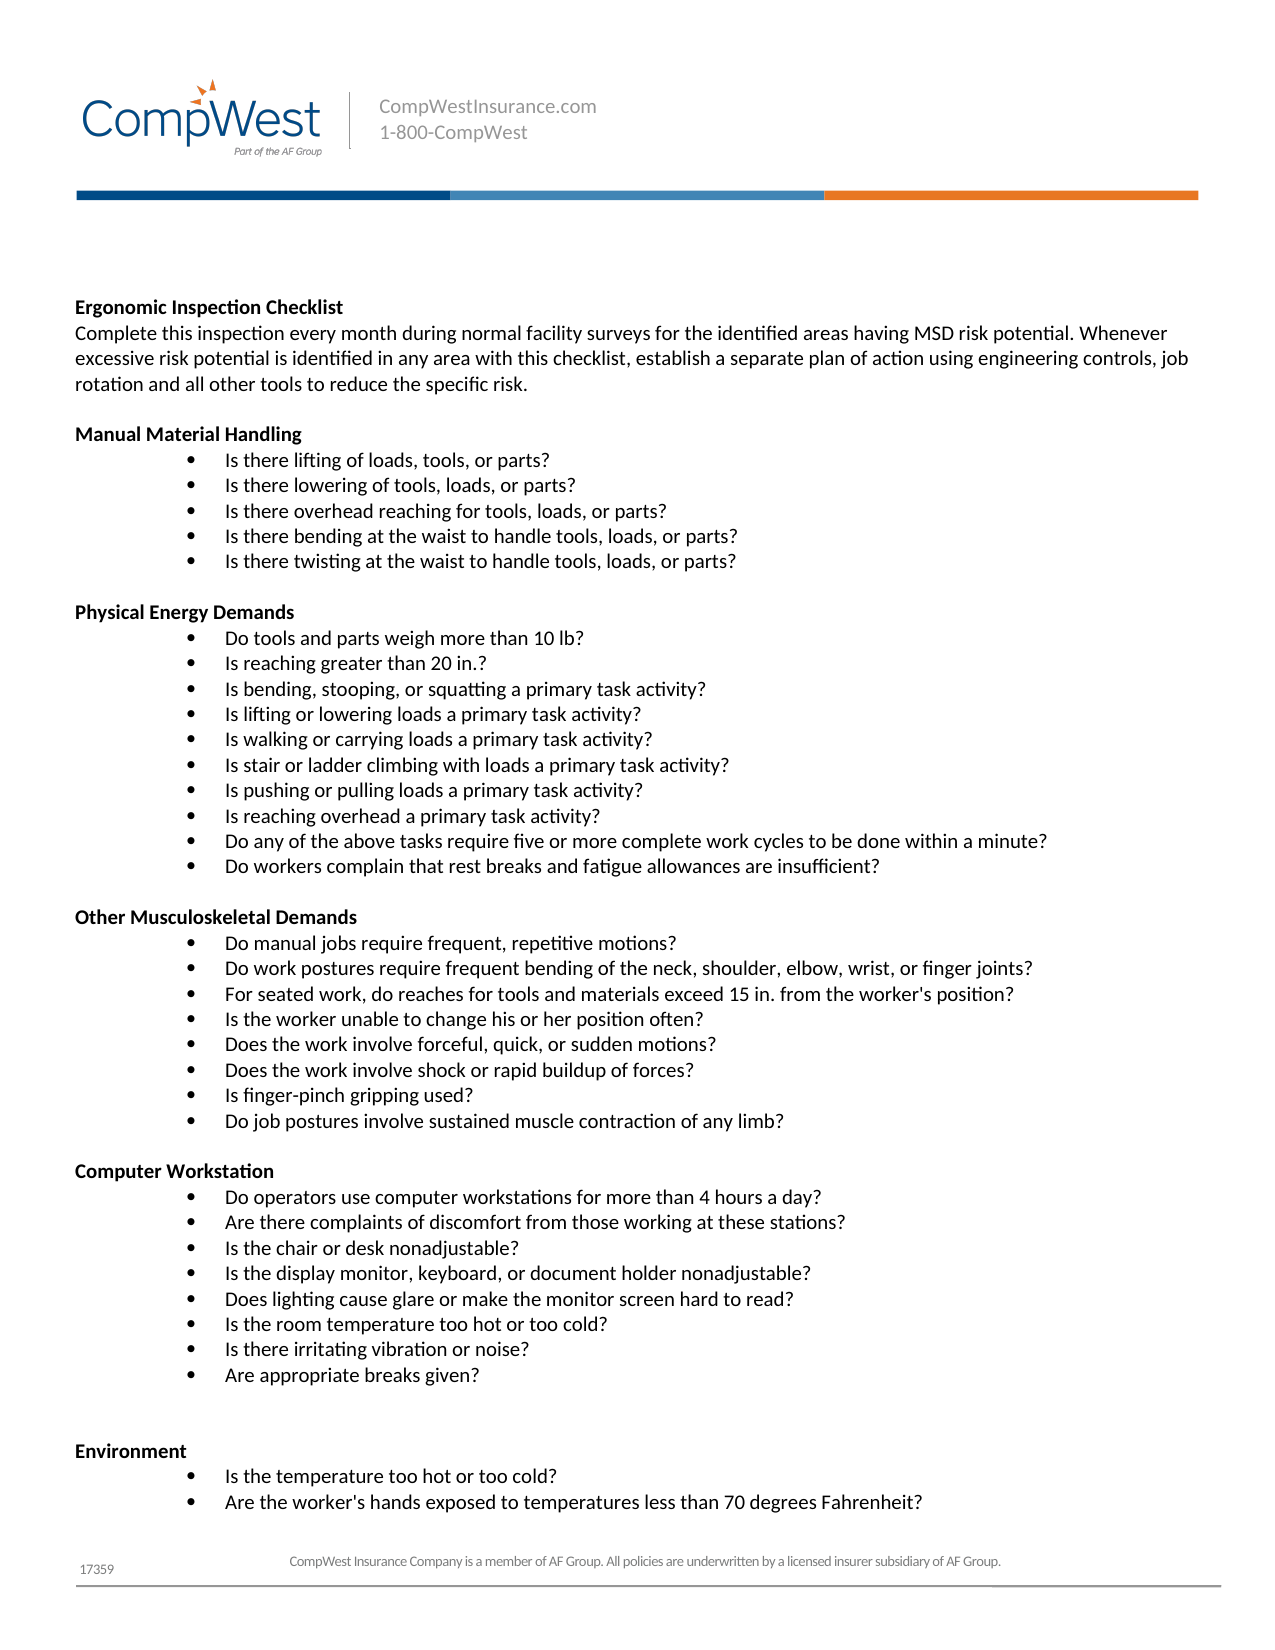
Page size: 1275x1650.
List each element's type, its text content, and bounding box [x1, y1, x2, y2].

list Do job postures involve sustained muscle contraction of any limb? [187, 1108, 1200, 1133]
picture [79, 77, 330, 159]
list Is there lowering of tools, loads, or parts? [187, 472, 1200, 498]
text Computer Workstation [75, 1159, 1200, 1184]
list Is pushing or pulling loads a primary task activity? [187, 777, 1200, 803]
list Is the worker unable to change his or her position often? [187, 1006, 1200, 1032]
list Does the work involve shock or rapid buildup of forces? [187, 1057, 1200, 1082]
list Are appropriate breaks given? [187, 1362, 1200, 1387]
list Is finger-pinch gripping used? [187, 1082, 1200, 1108]
text Manual Material Handling [75, 422, 1200, 447]
list Is the temperature too hot or too cold? [187, 1464, 1200, 1489]
list Is stair or ladder climbing with loads a primary task activity? [187, 752, 1200, 777]
list Is walking or carrying loads a primary task activity? [187, 727, 1200, 752]
list Do tools and parts weigh more than 10 lb? [187, 625, 1200, 650]
list Does lighting cause glare or make the monitor screen hard to read? [187, 1286, 1200, 1311]
list Is there irritating vibration or noise? [187, 1337, 1200, 1362]
list Do workers complain that rest breaks and fatigue allowances are insufficient? [187, 854, 1200, 879]
list Is there lifting of loads, tools, or parts? [187, 447, 1200, 472]
list Does the work involve forceful, quick, or sudden motions? [187, 1032, 1200, 1057]
text Ergonomic Inspection Checklist [75, 294, 1200, 320]
list Is there overhead reaching for tools, loads, or parts? [187, 498, 1200, 523]
list Is there twisting at the waist to handle tools, loads, or parts? [187, 549, 1200, 574]
text Complete this inspection every month during normal facility surveys for the identified areas having MSD risk potential. Whenever excessive risk potential is identified in any area with this checklist, establish a separate plan of action using engineering controls, job rotation and all other tools to reduce the specific risk. [75, 320, 1200, 396]
list For seated work, do reaches for tools and materials exceed 15 in. from the worker's position? [187, 981, 1200, 1006]
list Do operators use computer workstations for more than 4 hours a day? [187, 1184, 1200, 1209]
list Do any of the above tasks require five or more complete work cycles to be done within a minute? [187, 828, 1200, 854]
list Is lifting or lowering loads a primary task activity? [187, 701, 1200, 727]
list Do work postures require frequent bending of the neck, shoulder, elbow, wrist, or finger joints? [187, 955, 1200, 981]
list Is the display monitor, keyboard, or document holder nonadjustable? [187, 1260, 1200, 1286]
text Environment [75, 1438, 1200, 1464]
list Are the worker's hands exposed to temperatures less than 70 degrees Fahrenheit? [187, 1489, 1200, 1514]
text Physical Energy Demands [75, 599, 1200, 625]
list Is the room temperature too hot or too cold? [187, 1311, 1200, 1337]
list Is reaching overhead a primary task activity? [187, 803, 1200, 828]
list Is bending, stooping, or squatting a primary task activity? [187, 676, 1200, 701]
list Are there complaints of discomfort from those working at these stations? [187, 1209, 1200, 1235]
list Is the chair or desk nonadjustable? [187, 1235, 1200, 1260]
list Is reaching greater than 20 in.? [187, 650, 1200, 676]
text Other Musculoskeletal Demands [75, 904, 1200, 930]
list Is there bending at the waist to handle tools, loads, or parts? [187, 523, 1200, 549]
list Do manual jobs require frequent, repetitive motions? [187, 930, 1200, 955]
